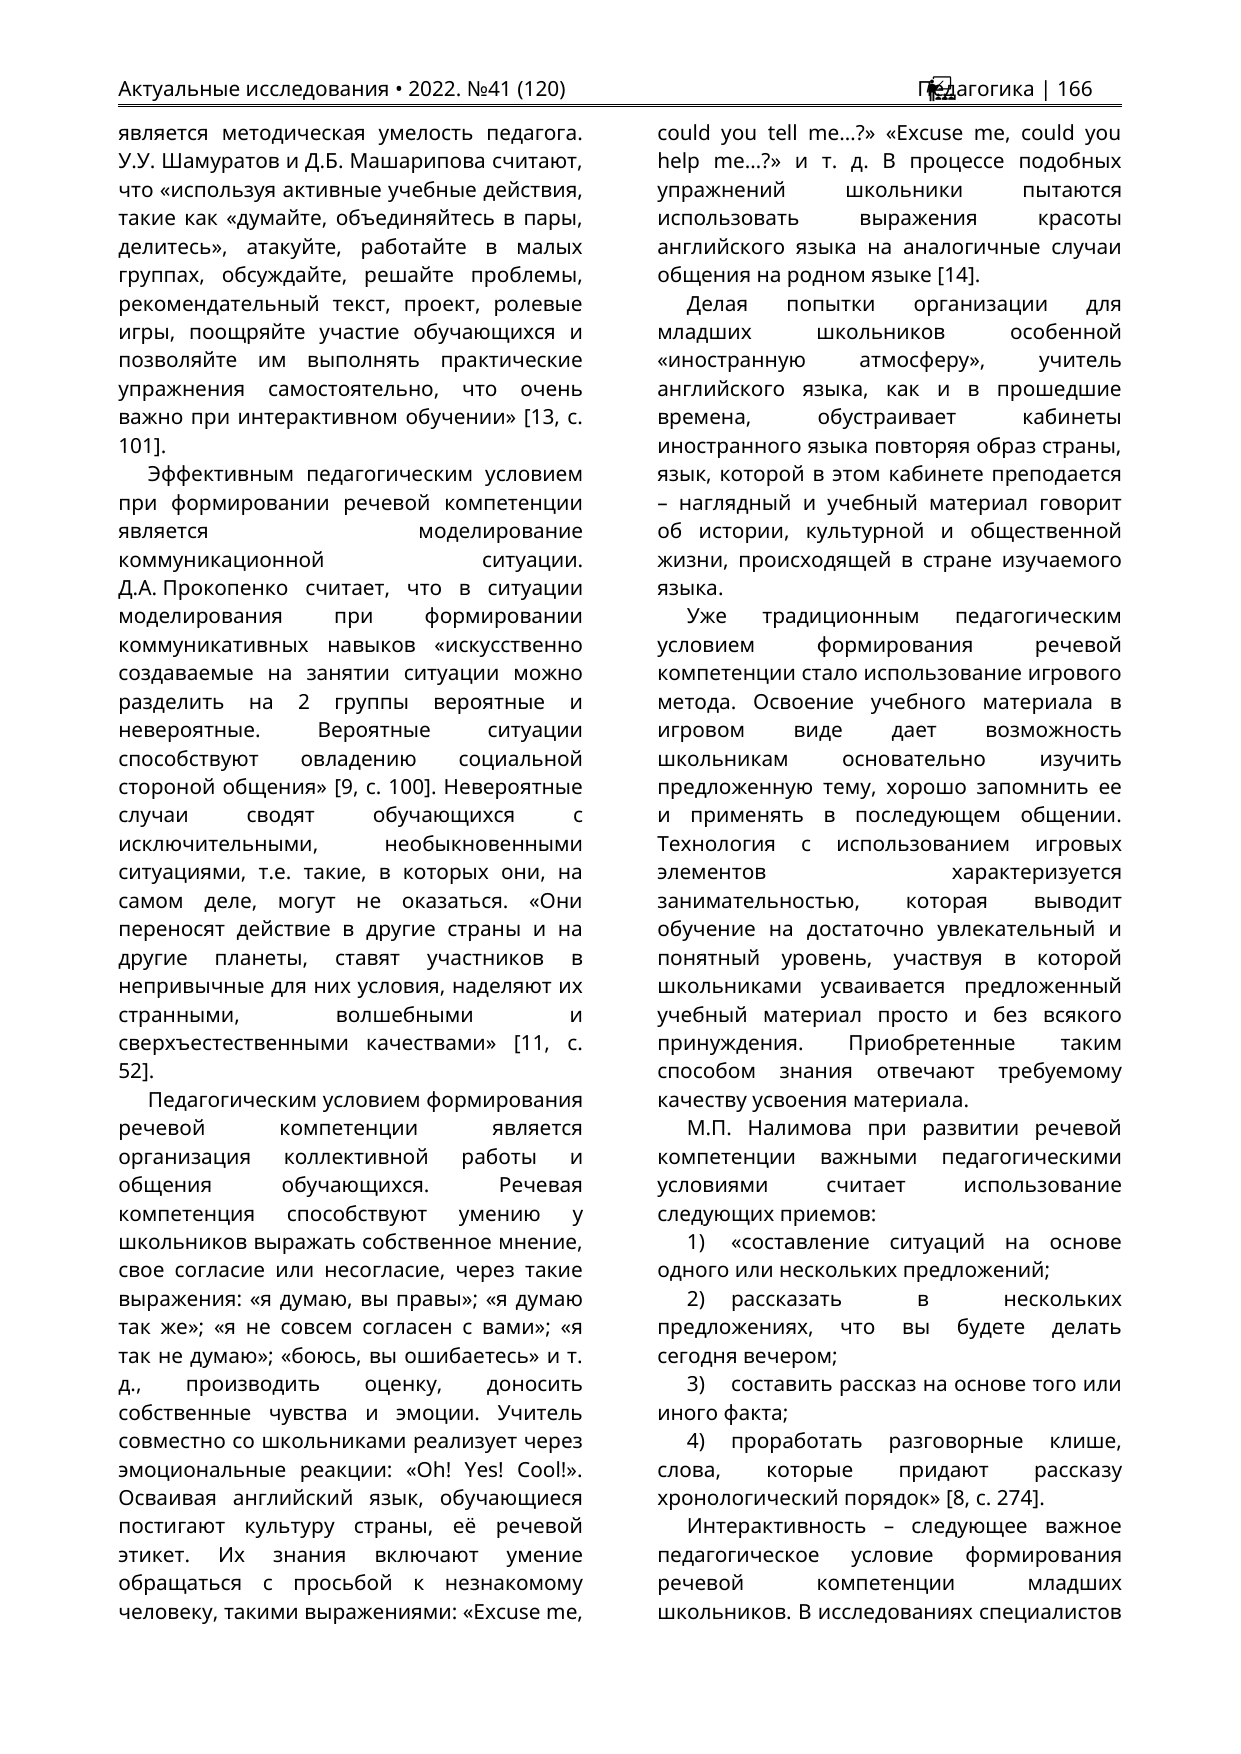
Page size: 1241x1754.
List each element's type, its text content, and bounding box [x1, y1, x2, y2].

text М.П. Налимова при развитии речевой компетенции важными педагогическими условиями считает использование следующих приемов: [657, 1113, 1122, 1227]
list «составление ситуаций на основе одного или нескольких предложений; [657, 1227, 1122, 1284]
text Уже традиционным педагогическим условием формирования речевой компетенции стало использование игрового метода. Освоение учебного материала в игровом виде дает возможность школьникам основательно изучить предложенную тему, хорошо запомнить ее и применять в последующем общении. Технология с использованием игровых элементов характеризуется занимательностью, которая выводит обучение на достаточно увлекательный и понятный уровень, участвуя в которой школьниками усваивается предложенный учебный материал просто и без всякого принуждения. Приобретенные таким способом знания отвечают требуемому качеству усвоения материала. [657, 602, 1122, 1113]
list составить рассказ на основе того или иного факта; [657, 1369, 1122, 1426]
text Делая попытки организации для младших школьников особенной «иностранную атмосферу», учитель английского языка, как и в прошедшие времена, обустраивает кабинеты иностранного языка повторяя образ страны, язык, которой в этом кабинете преподается – наглядный и учебный материал говорит об истории, культурной и общественной жизни, происходящей в стране изучаемого языка. [657, 289, 1122, 602]
text Педагогическим условием формирования речевой компетенции является организация коллективной работы и общения обучающихся. Речевая компетенция способствуют умению у школьников выражать собственное мнение, свое согласие или несогласие, через такие выражения: «я думаю, вы правы»; «я думаю так же»; «я не совсем согласен с вами»; «я так не думаю»; «боюсь, вы ошибаетесь» и т. д., производить оценку, доносить собственные чувства и эмоции. Учитель совместно со школьниками реализует через эмоциональные реакции: «Oh! Yes! Cool!». Осваивая английский язык, обучающиеся постигают культуру страны, её речевой этикет. Их знания включают умение обращаться с просьбой к незнакомому человеку, такими выражениями: «Excuse me, could you tell me…?» «Excuse me, could you help me…?» и т. д. В процессе подобных упражнений школьники пытаются использовать выражения красоты английского языка на аналогичные случаи общения на родном языке [14]. [657, 118, 1122, 289]
list рассказать в нескольких предложениях, что вы будете делать сегодня вечером; [657, 1284, 1122, 1369]
picture [925, 73, 955, 104]
text Педагогическим условием формирования речевой компетенции является организация коллективной работы и общения обучающихся. Речевая компетенция способствуют умению у школьников выражать собственное мнение, свое согласие или несогласие, через такие выражения: «я думаю, вы правы»; «я думаю так же»; «я не совсем согласен с вами»; «я так не думаю»; «боюсь, вы ошибаетесь» и т. д., производить оценку, доносить собственные чувства и эмоции. Учитель совместно со школьниками реализует через эмоциональные реакции: «Oh! Yes! Cool!». Осваивая английский язык, обучающиеся постигают культуру страны, её речевой этикет. Их знания включают умение обращаться с просьбой к незнакомому человеку, такими выражениями: «Excuse me, could you tell me…?» «Excuse me, could you help me…?» и т. д. В процессе подобных упражнений школьники пытаются использовать выражения красоты английского языка на аналогичные случаи общения на родном языке [14]. [118, 1085, 583, 1625]
text Эффективным педагогическим условием при формировании речевой компетенции является моделирование коммуникационной ситуации. Д.А. Прокопенко считает, что в ситуации моделирования при формировании коммуникативных навыков «искусственно создаваемые на занятии ситуации можно разделить на 2 группы вероятные и невероятные. Вероятные ситуации способствуют овладению социальной стороной общения» [9, с. 100]. Невероятные случаи сводят обучающихся с исключительными, необыкновенными ситуациями, т.е. такие, в которых они, на самом деле, могут не оказаться. «Они переносят действие в другие страны и на другие планеты, ставят участников в непривычные для них условия, наделяют их странными, волшебными и сверхъестественными качествами» [11, с. 52]. [118, 459, 583, 1085]
list проработать разговорные клише, слова, которые придают рассказу хронологический порядок» [8, с. 274]. [657, 1426, 1122, 1512]
